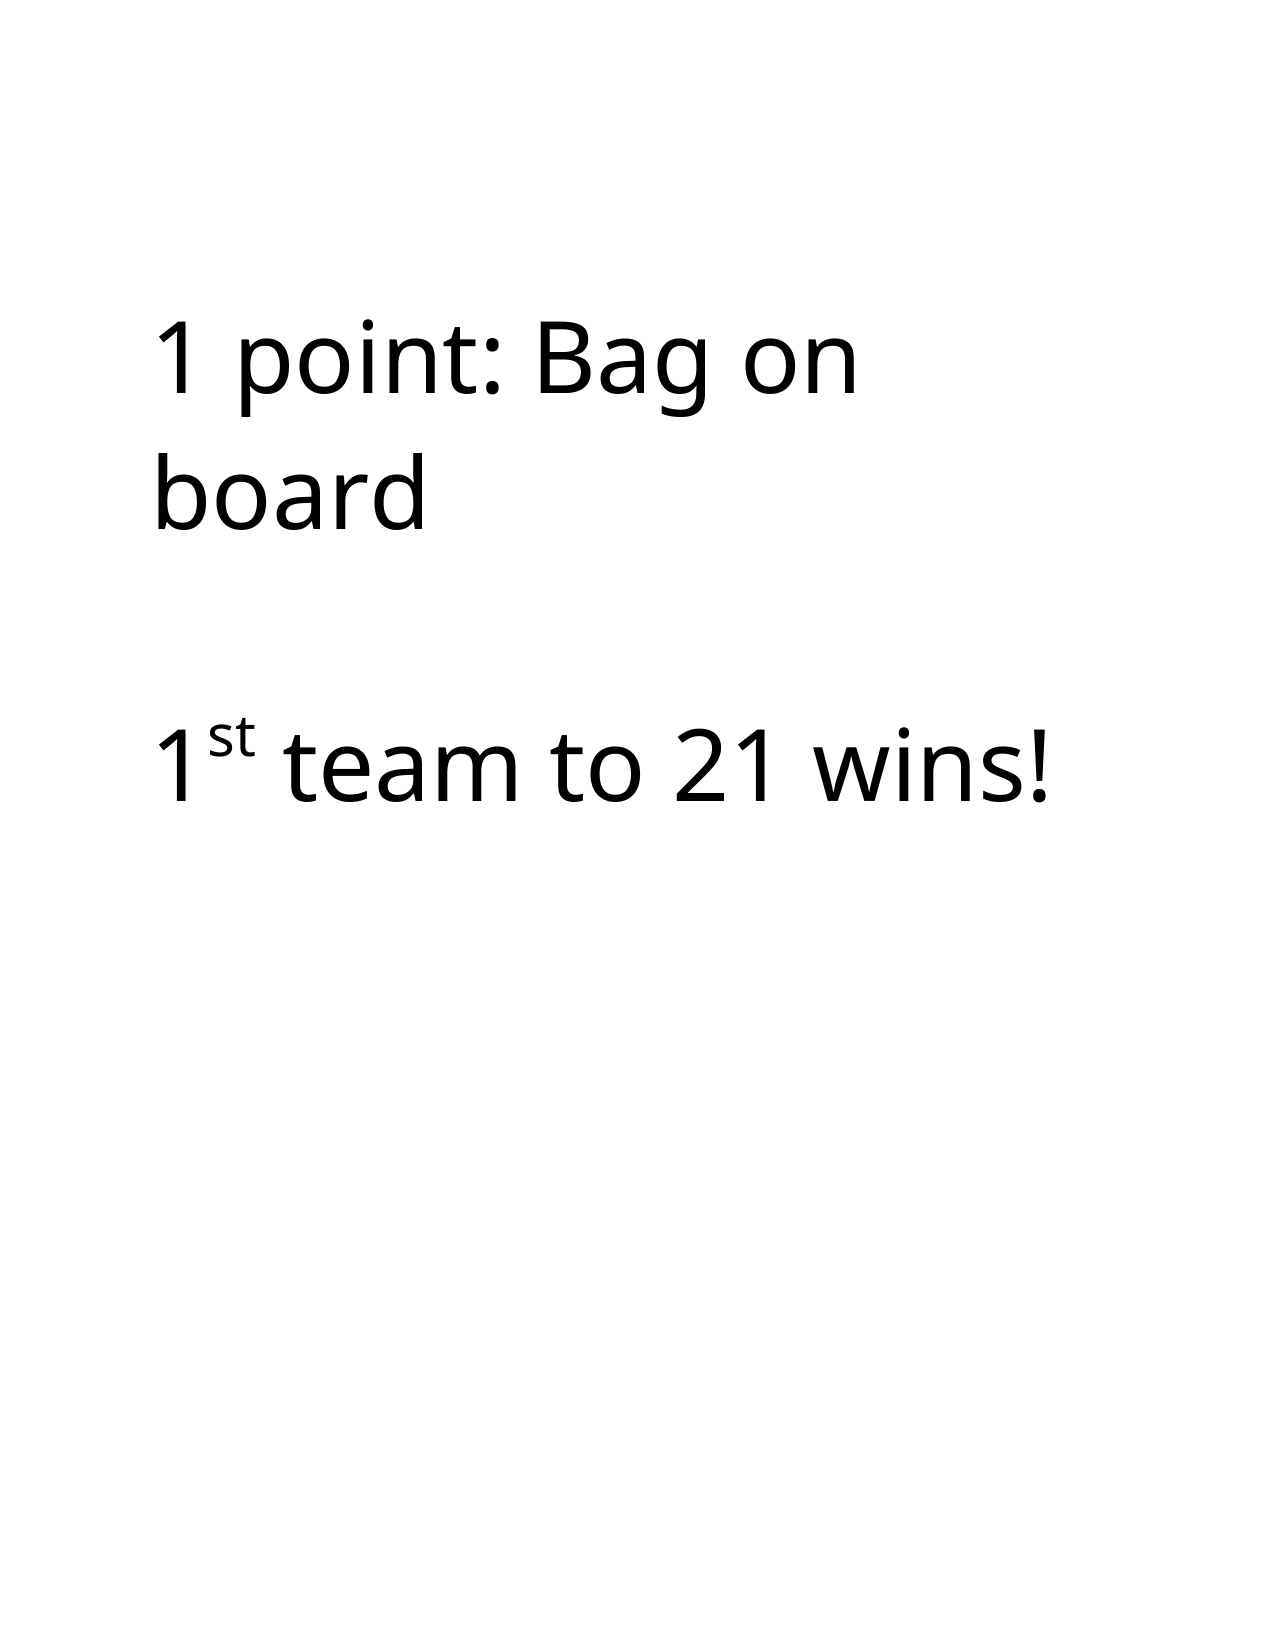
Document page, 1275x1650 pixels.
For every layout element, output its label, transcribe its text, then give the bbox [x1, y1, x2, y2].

text 1 point: Bag on board [150, 286, 1125, 559]
text 1st team to 21 wins! [150, 695, 1125, 831]
